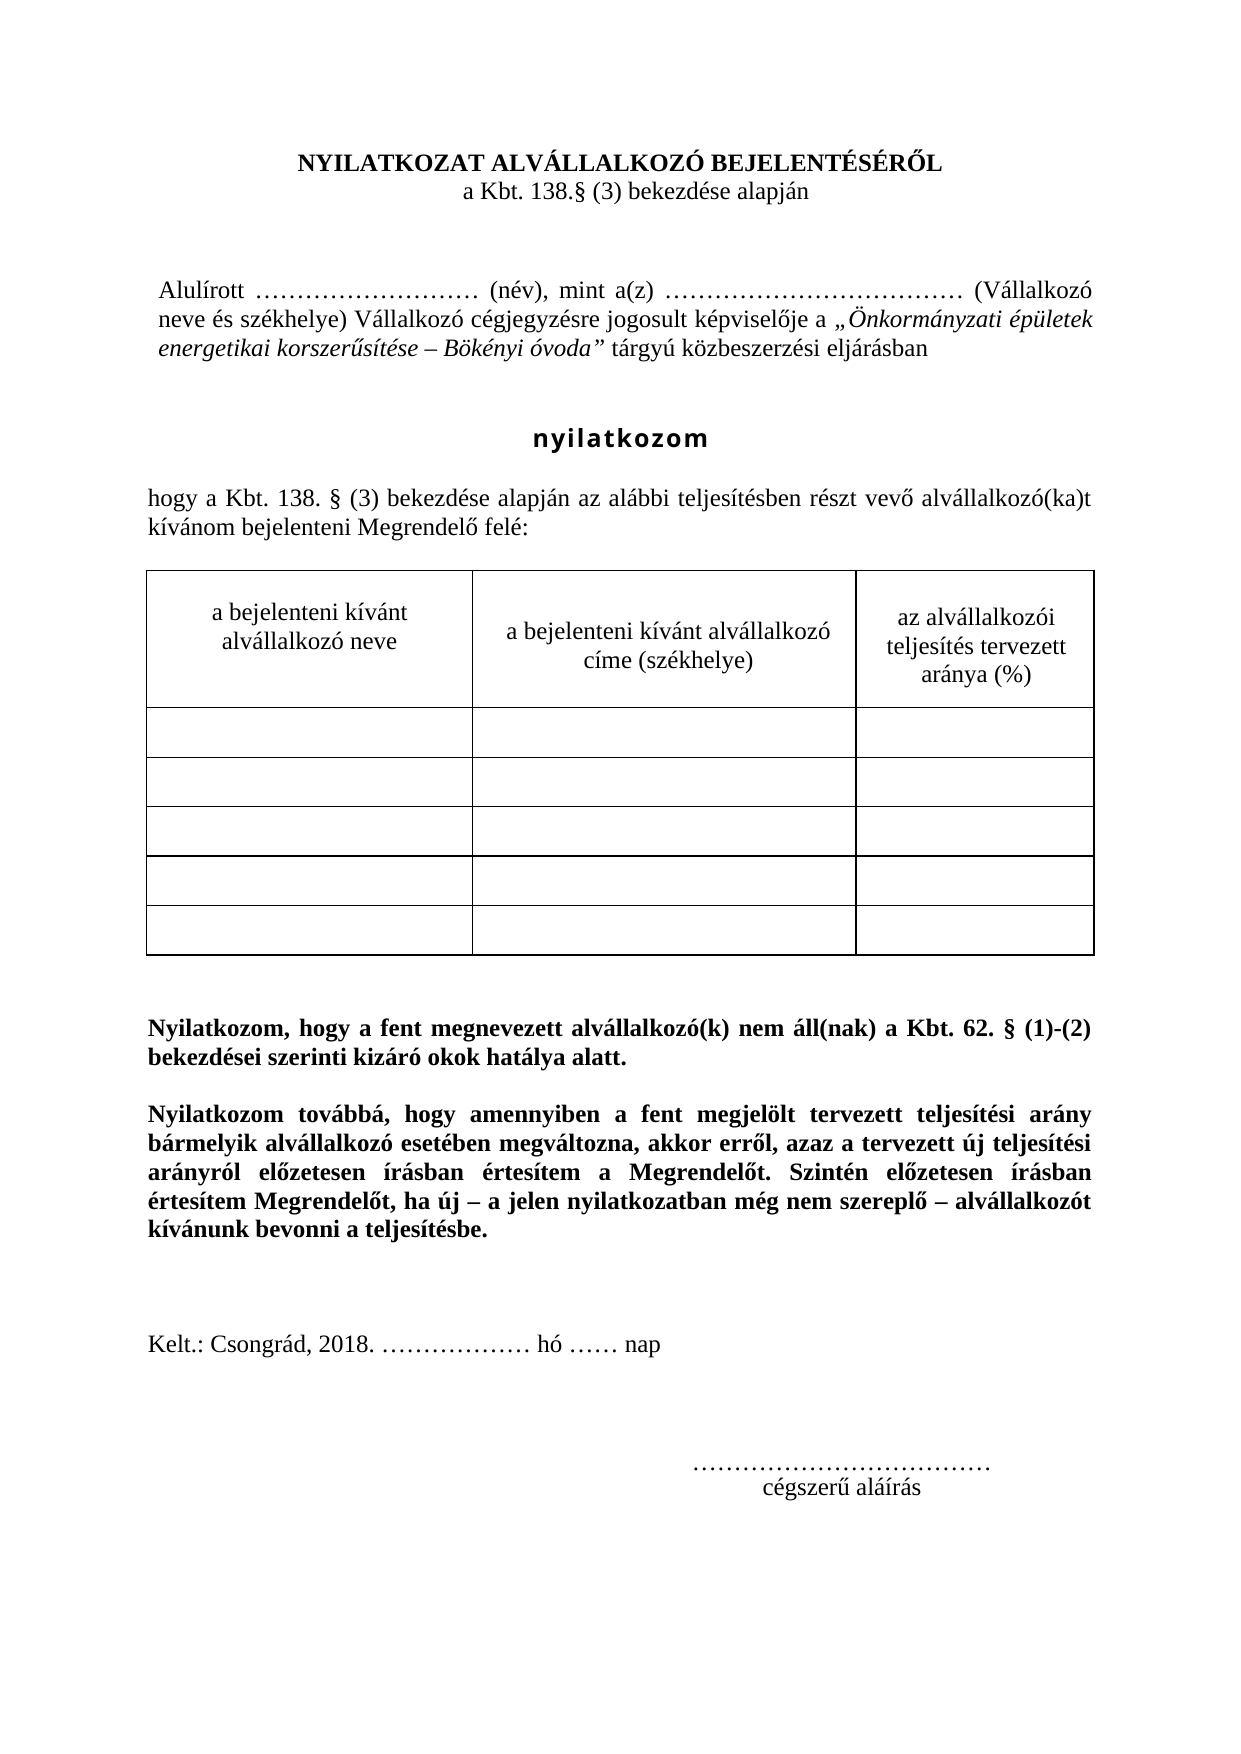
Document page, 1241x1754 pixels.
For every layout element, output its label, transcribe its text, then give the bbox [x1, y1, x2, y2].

subtitle NYILATKOZAT alvállalkozó bejelentéséről [148, 148, 1093, 176]
text Nyilatkozom, hogy a fent megnevezett alvállalkozó(k) nem áll(nak) a Kbt. 62. § (1)-(2) bekezdései szerinti kizáró okok hatálya alatt. [148, 1013, 1093, 1071]
table_cell [857, 807, 1093, 855]
table_cell [857, 708, 1093, 756]
text hogy a Kbt. 138. § (3) bekezdése alapján az alábbi teljesítésben részt vevő alvállalkozó(ka)t kívánom bejelenteni Megrendelő felé: [148, 483, 1093, 541]
table_cell [147, 857, 472, 905]
text Nyilatkozom továbbá, hogy amennyiben a fent megjelölt tervezett teljesítési arány bármelyik alvállalkozó esetében megváltozna, akkor erről, azaz a tervezett új teljesítési arányról előzetesen írásban értesítem a Megrendelőt. Szintén előzetesen írásban értesítem Megrendelőt, ha új – a jelen nyilatkozatban még nem szereplő – alvállalkozót kívánunk bevonni a teljesítésbe. [148, 1099, 1093, 1243]
table_cell [147, 807, 472, 855]
table_cell [473, 807, 855, 855]
text nyilatkozom [148, 420, 1093, 454]
table_cell [857, 857, 1093, 905]
table_header a bejelenteni kívánt alvállalkozó neve [147, 571, 472, 707]
table_cell [147, 906, 472, 954]
table_cell cégszerű aláírás [591, 1475, 1093, 1500]
table_cell [857, 758, 1093, 806]
table_cell [473, 906, 855, 954]
table_cell [147, 758, 472, 806]
table_header a bejelenteni kívánt alvállalkozó címe (székhelye) [473, 571, 855, 707]
text Kelt.: Csongrád, 2018. ……………… hó …… nap [148, 1329, 1093, 1358]
table_cell [147, 708, 472, 756]
table_cell [473, 857, 855, 905]
table_cell [473, 708, 855, 756]
table_header az alvállalkozói teljesítés tervezett aránya (%) [857, 571, 1093, 707]
table_header ……………………………… [591, 1450, 1093, 1475]
text Alulírott ……………………… (név), mint a(z) ……………………………… (Vállalkozó neve és székhelye) Vállalkozó cégjegyzésre jogosult képviselője a „Önkormányzati épületek energetikai korszerűsítése – Bökényi óvoda” tárgyú közbeszerzési eljárásban [158, 275, 1093, 361]
table_cell [857, 906, 1093, 954]
table_cell [473, 758, 855, 806]
text a Kbt. 138.§ (3) bekezdése alapján [148, 176, 1093, 205]
